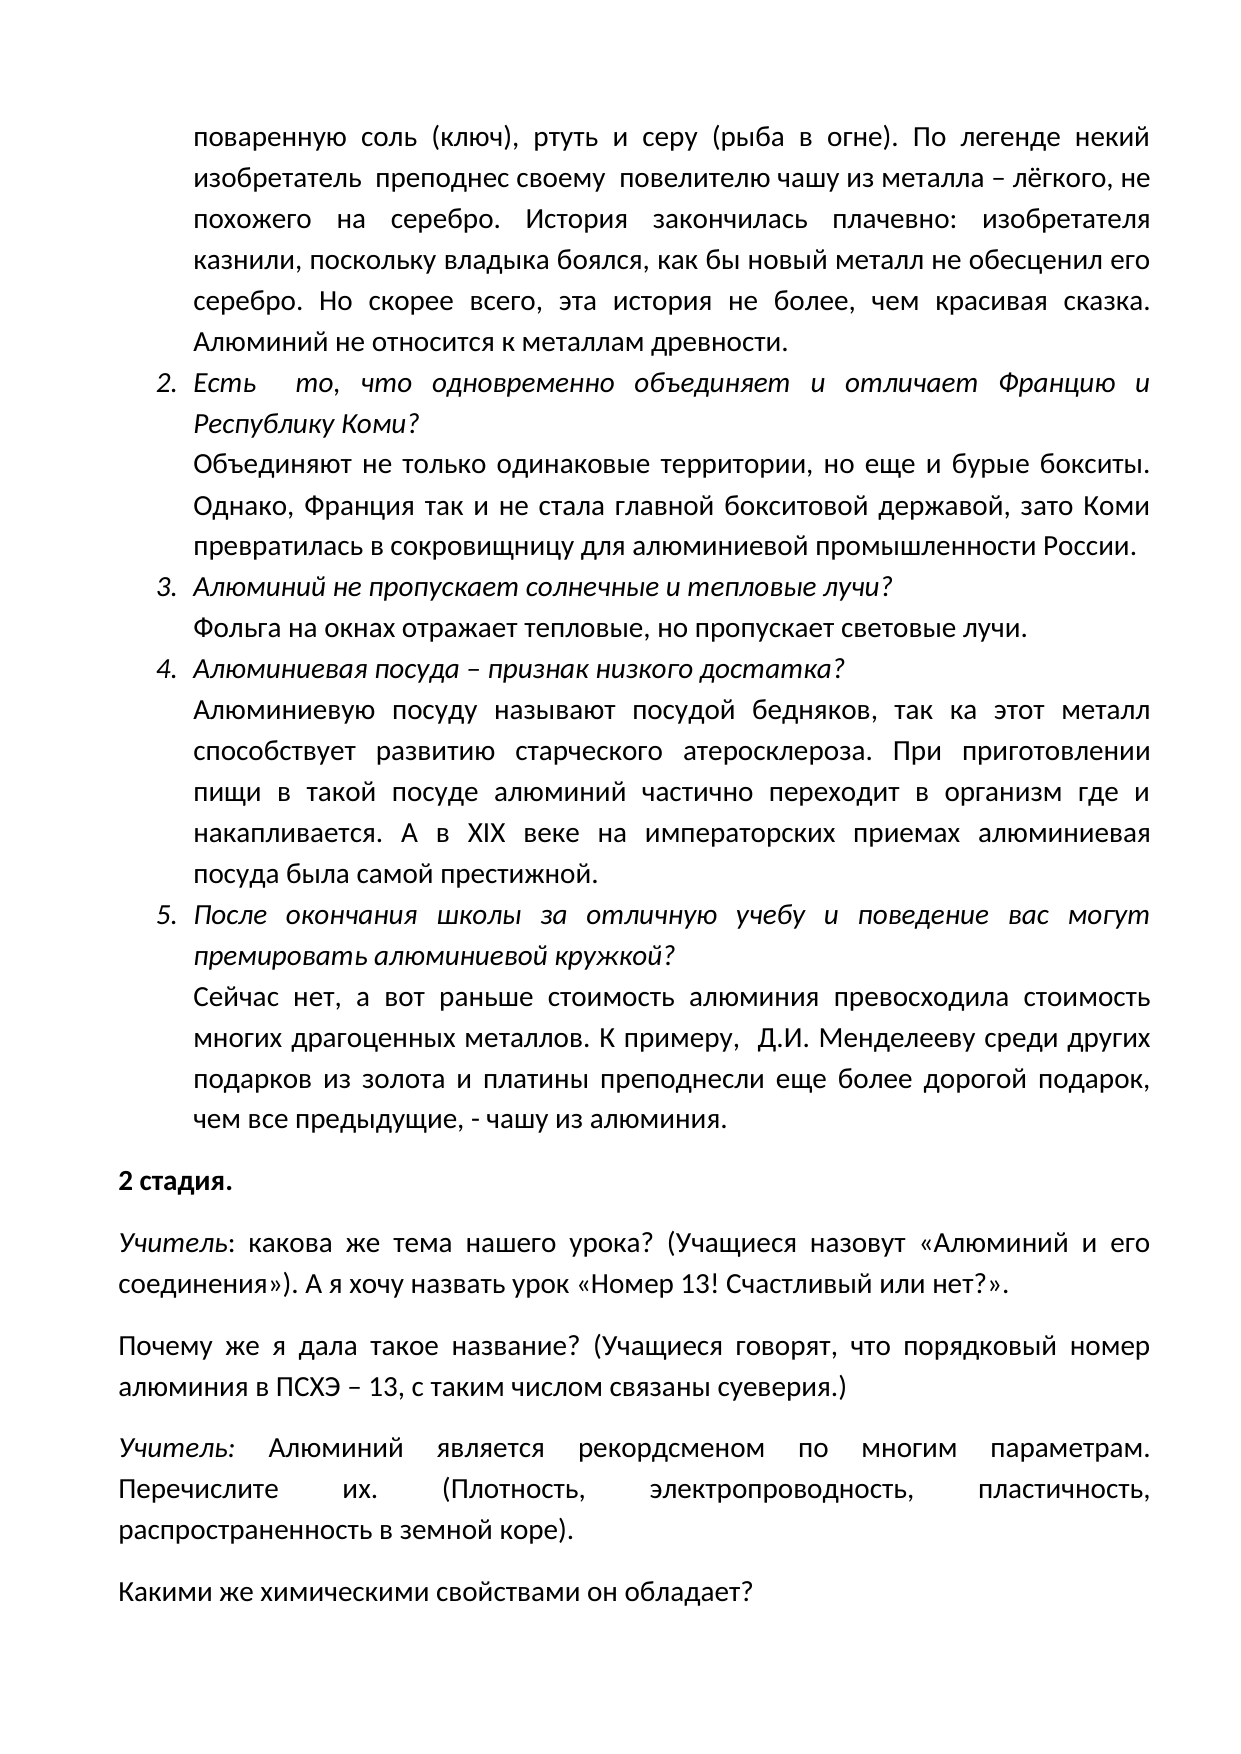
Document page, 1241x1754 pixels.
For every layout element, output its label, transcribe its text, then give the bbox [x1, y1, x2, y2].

text Какими же химическими свойствами он обладает? [118, 1573, 1152, 1609]
list Алюминиевая посуда – признак низкого достатка? [156, 650, 1152, 686]
list Есть то, что одновременно объединяет и отличает Францию и Республику Коми? [156, 364, 1152, 440]
list Алюминий не пропускает солнечные и тепловые лучи? [156, 568, 1152, 604]
list Алюминиевую посуду называют посудой бедняков, так ка этот металл способствует развитию старческого атеросклероза. При приготовлении пищи в такой посуде алюминий частично переходит в организм где и накапливается. А в XIX веке на императорских приемах алюминиевая посуда была самой престижной. [193, 691, 1152, 891]
list Объединяют не только одинаковые территории, но еще и бурые бокситы. Однако, Франция так и не стала главной бокситовой державой, зато Коми превратилась в сокровищницу для алюминиевой промышленности России. [193, 446, 1152, 563]
list Фольга на окнах отражает тепловые, но пропускает световые лучи. [193, 609, 1152, 645]
text 2 стадия. [118, 1162, 1152, 1198]
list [193, 118, 1152, 358]
text Учитель: Алюминий является рекордсменом по многим параметрам. Перечислите их. (Плотность, электропроводность, пластичность, распространенность в земной коре). [118, 1429, 1152, 1547]
text Учитель: какова же тема нашего урока? (Учащиеся назовут «Алюминий и его соединения»). А я хочу назвать урок «Номер 13! Счастливый или нет?». [118, 1224, 1152, 1301]
list После окончания школы за отличную учебу и поведение вас могут премировать алюминиевой кружкой? [156, 896, 1152, 972]
text Почему же я дала такое название? (Учащиеся говорят, что порядковый номер алюминия в ПСХЭ – 13, с таким числом связаны суеверия.) [118, 1327, 1152, 1403]
list Сейчас нет, а вот раньше стоимость алюминия превосходила стоимость многих драгоценных металлов. К примеру, Д.И. Менделееву среди других подарков из золота и платины преподнесли еще более дорогой подарок, чем все предыдущие, - чашу из алюминия. [193, 978, 1152, 1136]
